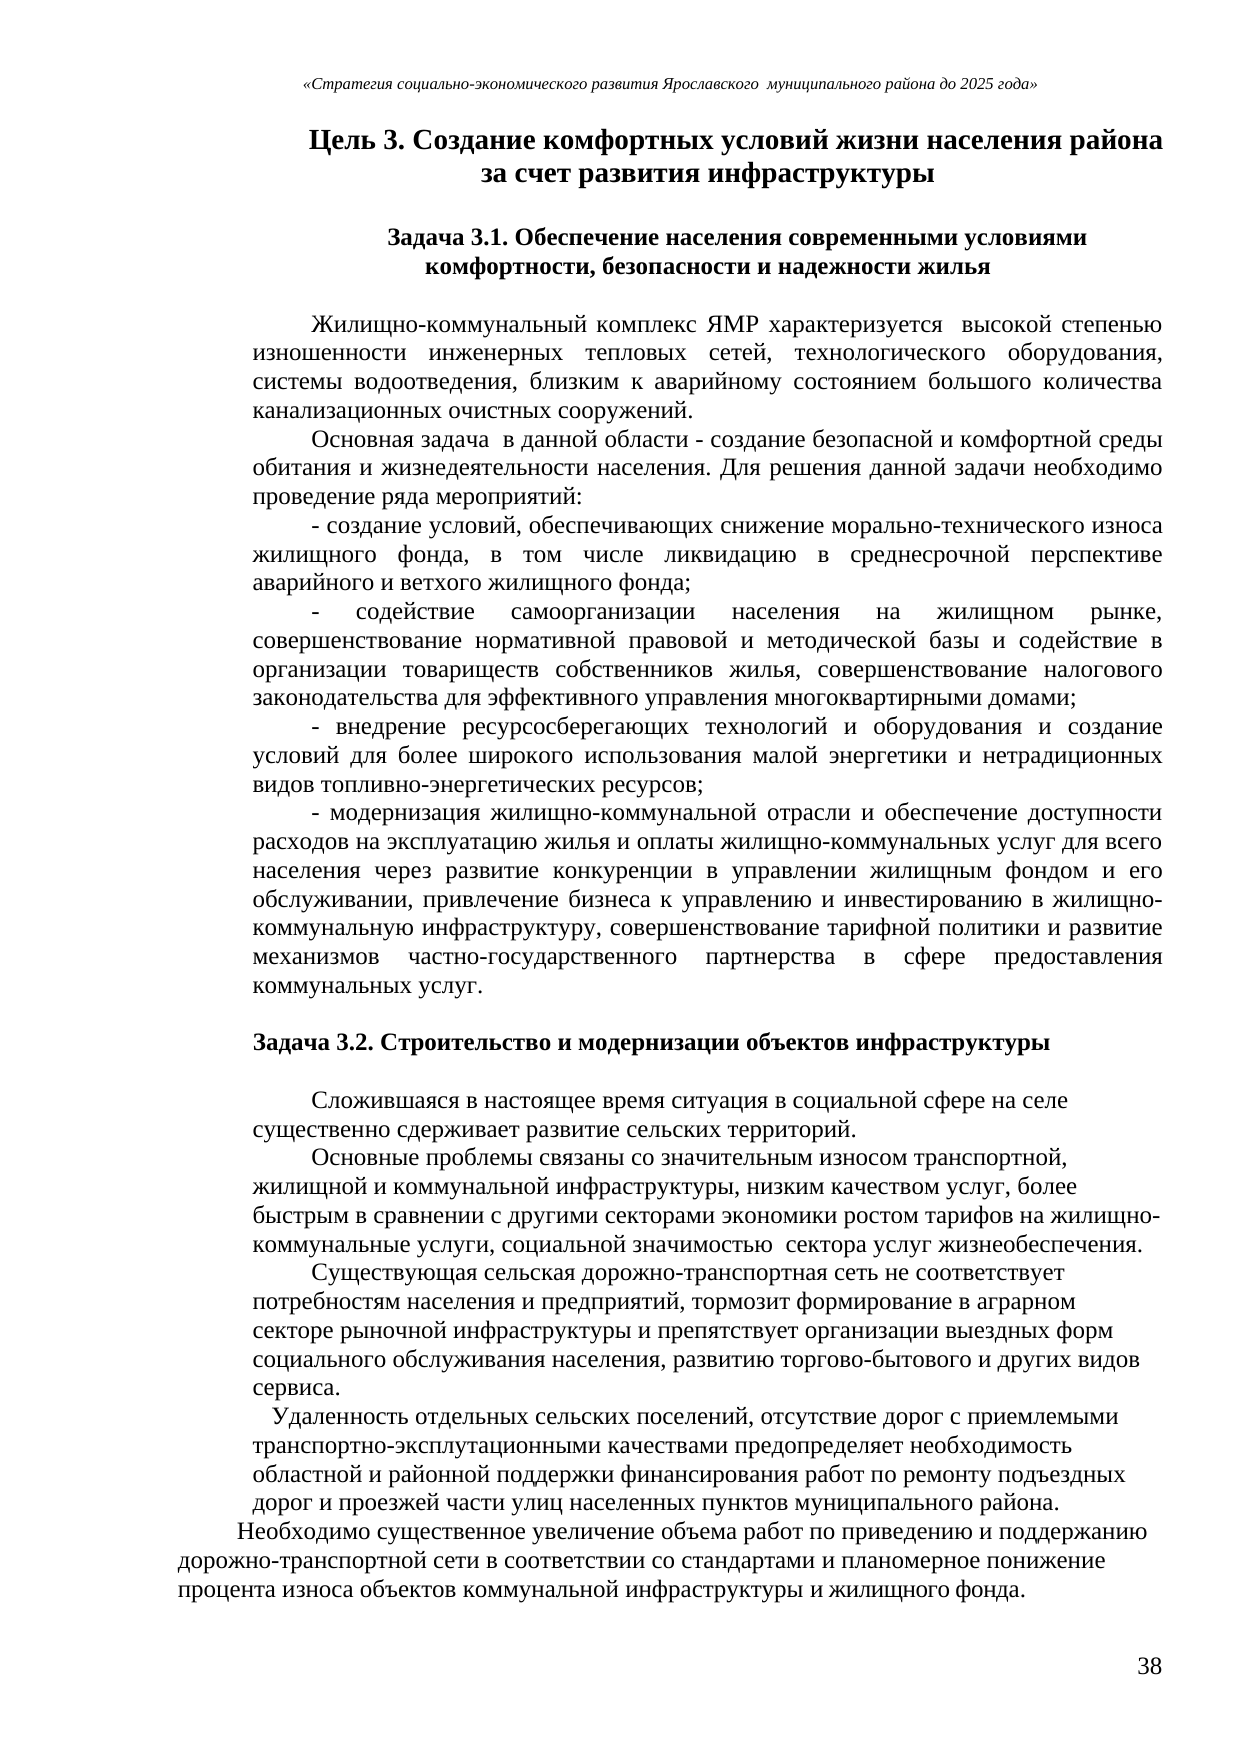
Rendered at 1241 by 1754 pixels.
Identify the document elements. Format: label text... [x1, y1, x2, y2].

text Существующая сельская дорожно-транспортная сеть не соответствует потребностям населения и предприятий, тормозит формирование в аграрном секторе рыночной инфраструктуры и препятствует организации выездных форм социального обслуживания населения, развитию торгово-бытового и других видов сервиса. Удаленность отдельных сельских поселений, отсутствие дорог с приемлемыми транспортно-эксплутационными качествами предопределяет необходимость областной и районной поддержки финансирования работ по ремонту подъездных дорог и проезжей части улиц населенных пунктов муниципального района. [252, 1257, 1163, 1516]
text Задача 3.2. Строительство и модернизации объектов инфраструктуры [140, 1027, 1163, 1056]
text Основные проблемы связаны со значительным износом транспортной, жилищной и коммунальной инфраструктуры, низким качеством услуг, более быстрым в сравнении с другими секторами экономики ростом тарифов на жилищно-коммунальные услуги, социальной значимостью сектора услуг жизнеобеспечения. [252, 1142, 1163, 1257]
text Основная задача в данной области - создание безопасной и комфортной среды обитания и жизнедеятельности населения. Для решения данной задачи необходимо проведение ряда мероприятий: [252, 424, 1163, 510]
text Задача 3.1. Обеспечение населения современными условиями комфортности, безопасности и надежности жилья [252, 222, 1163, 280]
text - внедрение ресурсосберегающих технологий и оборудования и создание условий для более широкого использования малой энергетики и нетрадиционных видов топливно-энергетических ресурсов; [252, 711, 1163, 797]
text Цель 3. Создание комфортных условий жизни населения района за счет развития инфраструктуры [252, 122, 1163, 189]
text - содействие самоорганизации населения на жилищном рынке, совершенствование нормативной правовой и методической базы и содействие в организации товариществ собственников жилья, совершенствование налогового законодательства для эффективного управления многоквартирными домами; [252, 596, 1163, 711]
text - модернизация жилищно-коммунальной отрасли и обеспечение доступности расходов на эксплуатацию жилья и оплаты жилищно-коммунальных услуг для всего населения через развитие конкуренции в управлении жилищным фондом и его обслуживании, привлечение бизнеса к управлению и инвестированию в жилищно-коммунальную инфраструктуру, совершенствование тарифной политики и развитие механизмов частно-государственного партнерства в сфере предоставления коммунальных услуг. [252, 797, 1163, 999]
text Жилищно-коммунальный комплекс ЯМР характеризуется высокой степенью изношенности инженерных тепловых сетей, технологического оборудования, системы водоотведения, близким к аварийному состоянием большого количества канализационных очистных сооружений. [252, 309, 1163, 424]
text - создание условий, обеспечивающих снижение морально-технического износа жилищного фонда, в том числе ликвидацию в среднесрочной перспективе аварийного и ветхого жилищного фонда; [252, 510, 1163, 596]
text Сложившаяся в настоящее время ситуация в социальной сфере на селе существенно сдерживает развитие сельских территорий. [252, 1085, 1163, 1142]
text Необходимо существенное увеличение объема работ по приведению и поддержанию дорожно-транспортной сети в соответствии со стандартами и планомерное понижение процента износа объектов коммунальной инфраструктуры и жилищного фонда. [178, 1516, 1175, 1602]
